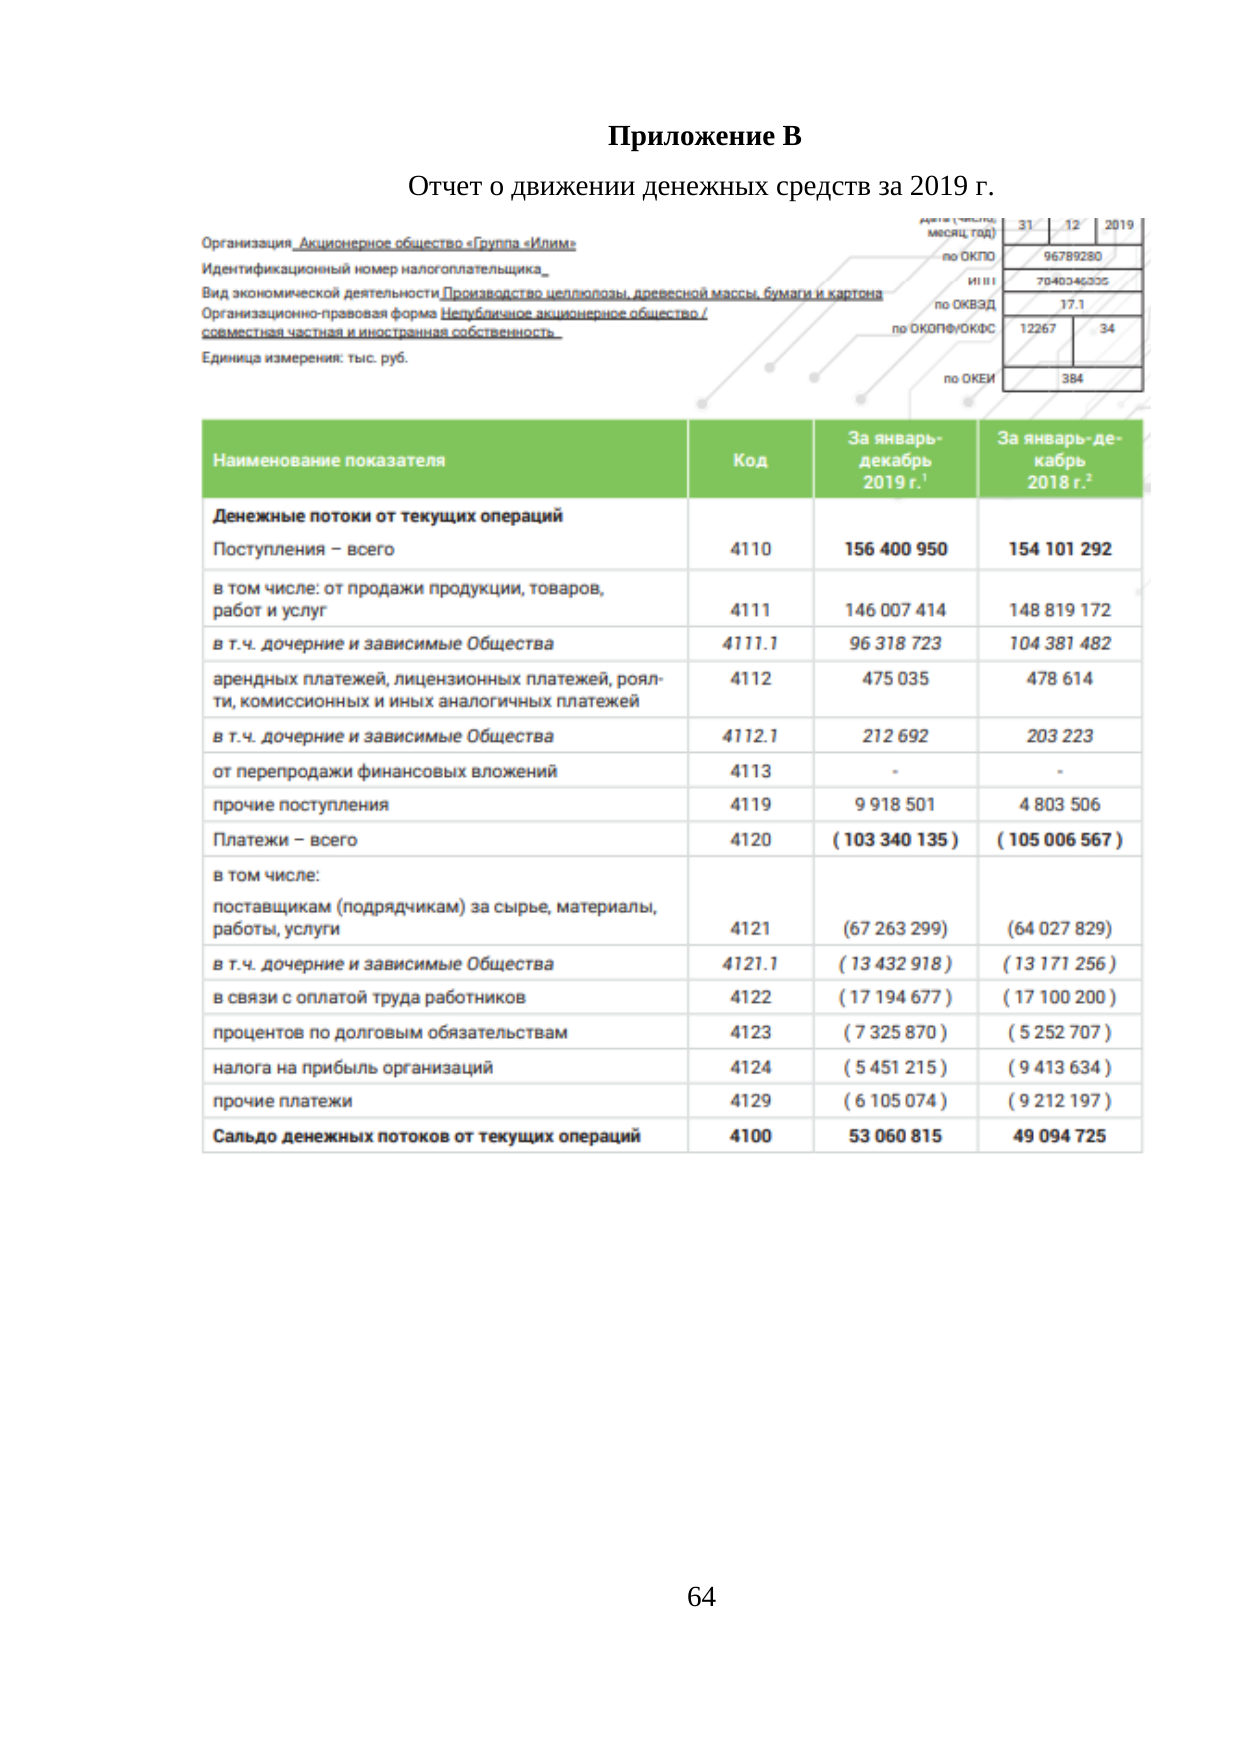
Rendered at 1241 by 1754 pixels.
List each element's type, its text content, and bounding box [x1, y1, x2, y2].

text Отчет о движении денежных средств за 2019 г. [177, 168, 1152, 202]
picture [177, 218, 1151, 1178]
text Приложение В [177, 118, 1152, 152]
